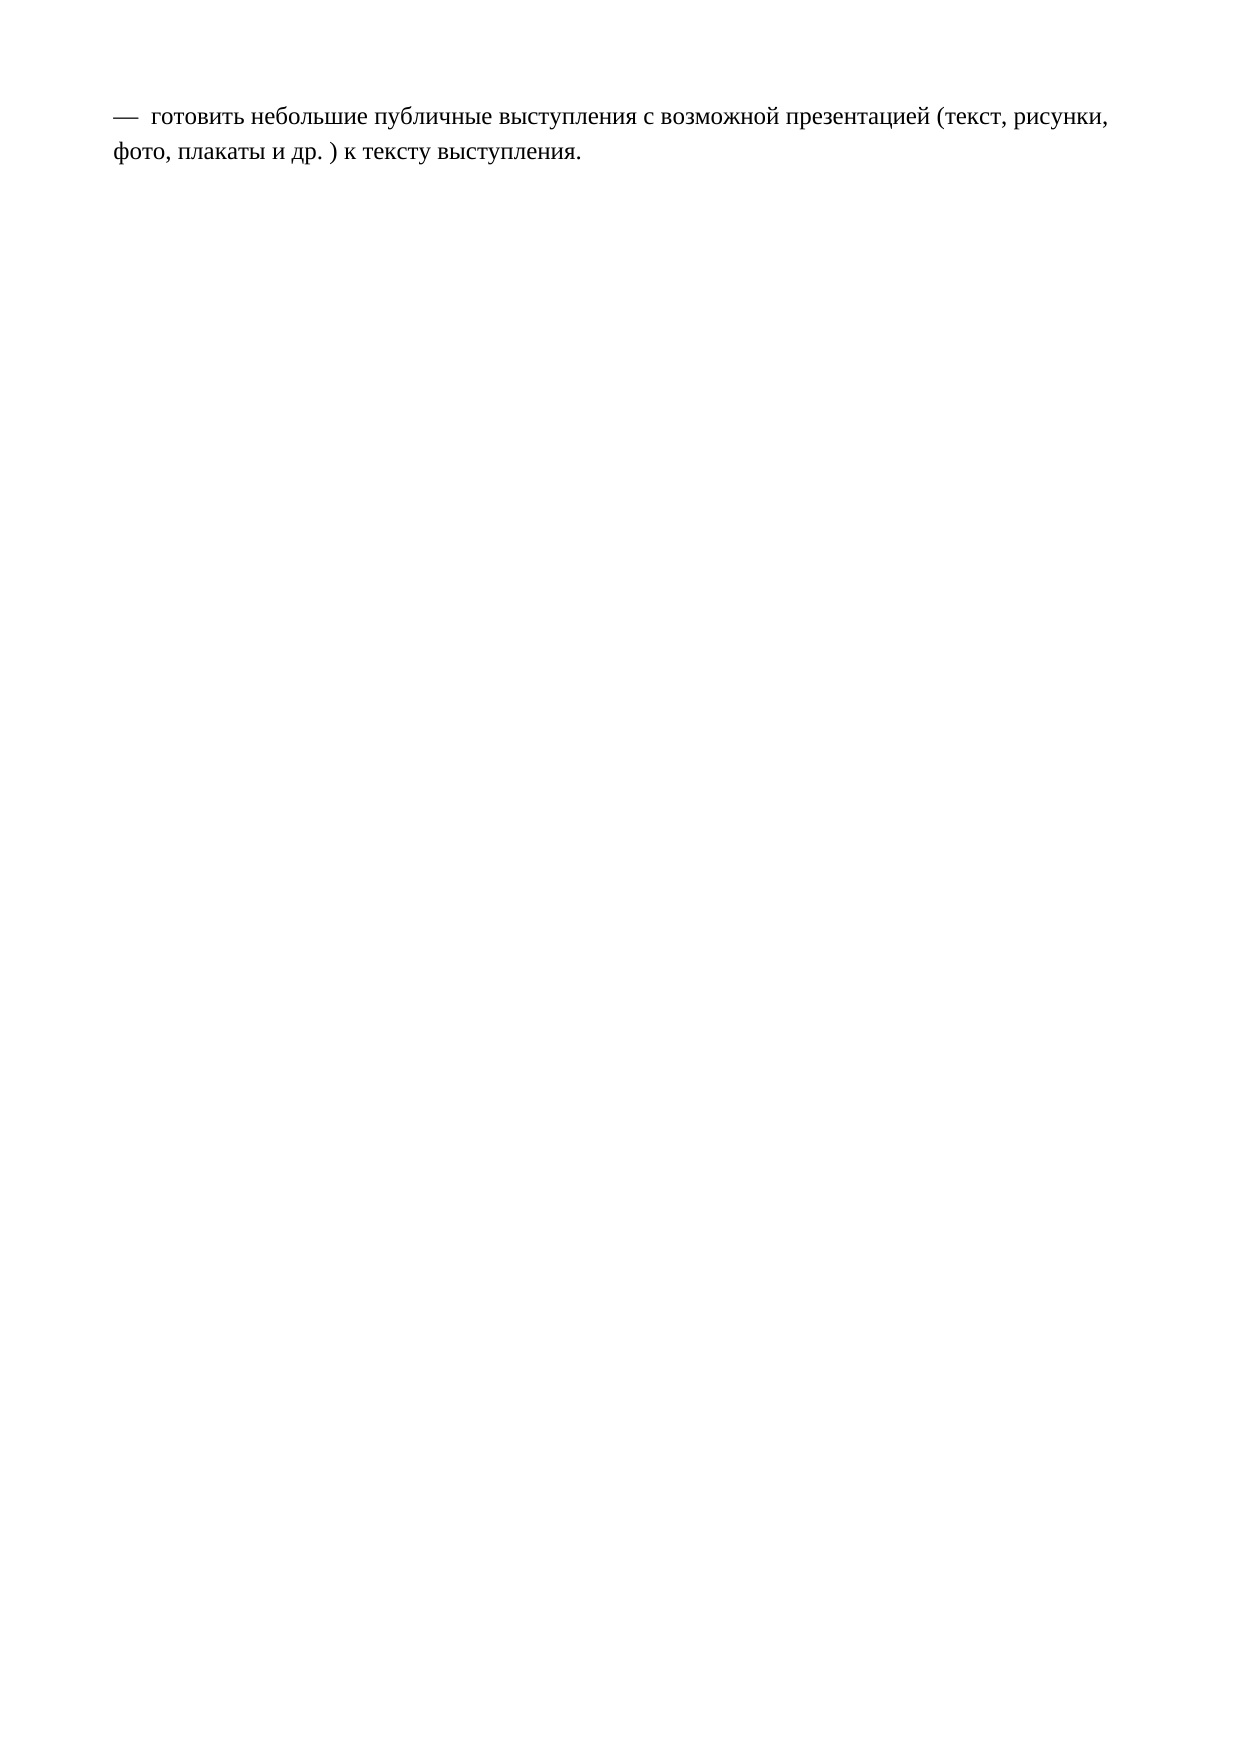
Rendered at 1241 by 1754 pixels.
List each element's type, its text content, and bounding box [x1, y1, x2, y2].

list готовить небольшие публичные выступления с возможной презентацией (текст, рисунки, фото, плакаты и др. ) к тексту выступления. [113, 101, 1109, 165]
